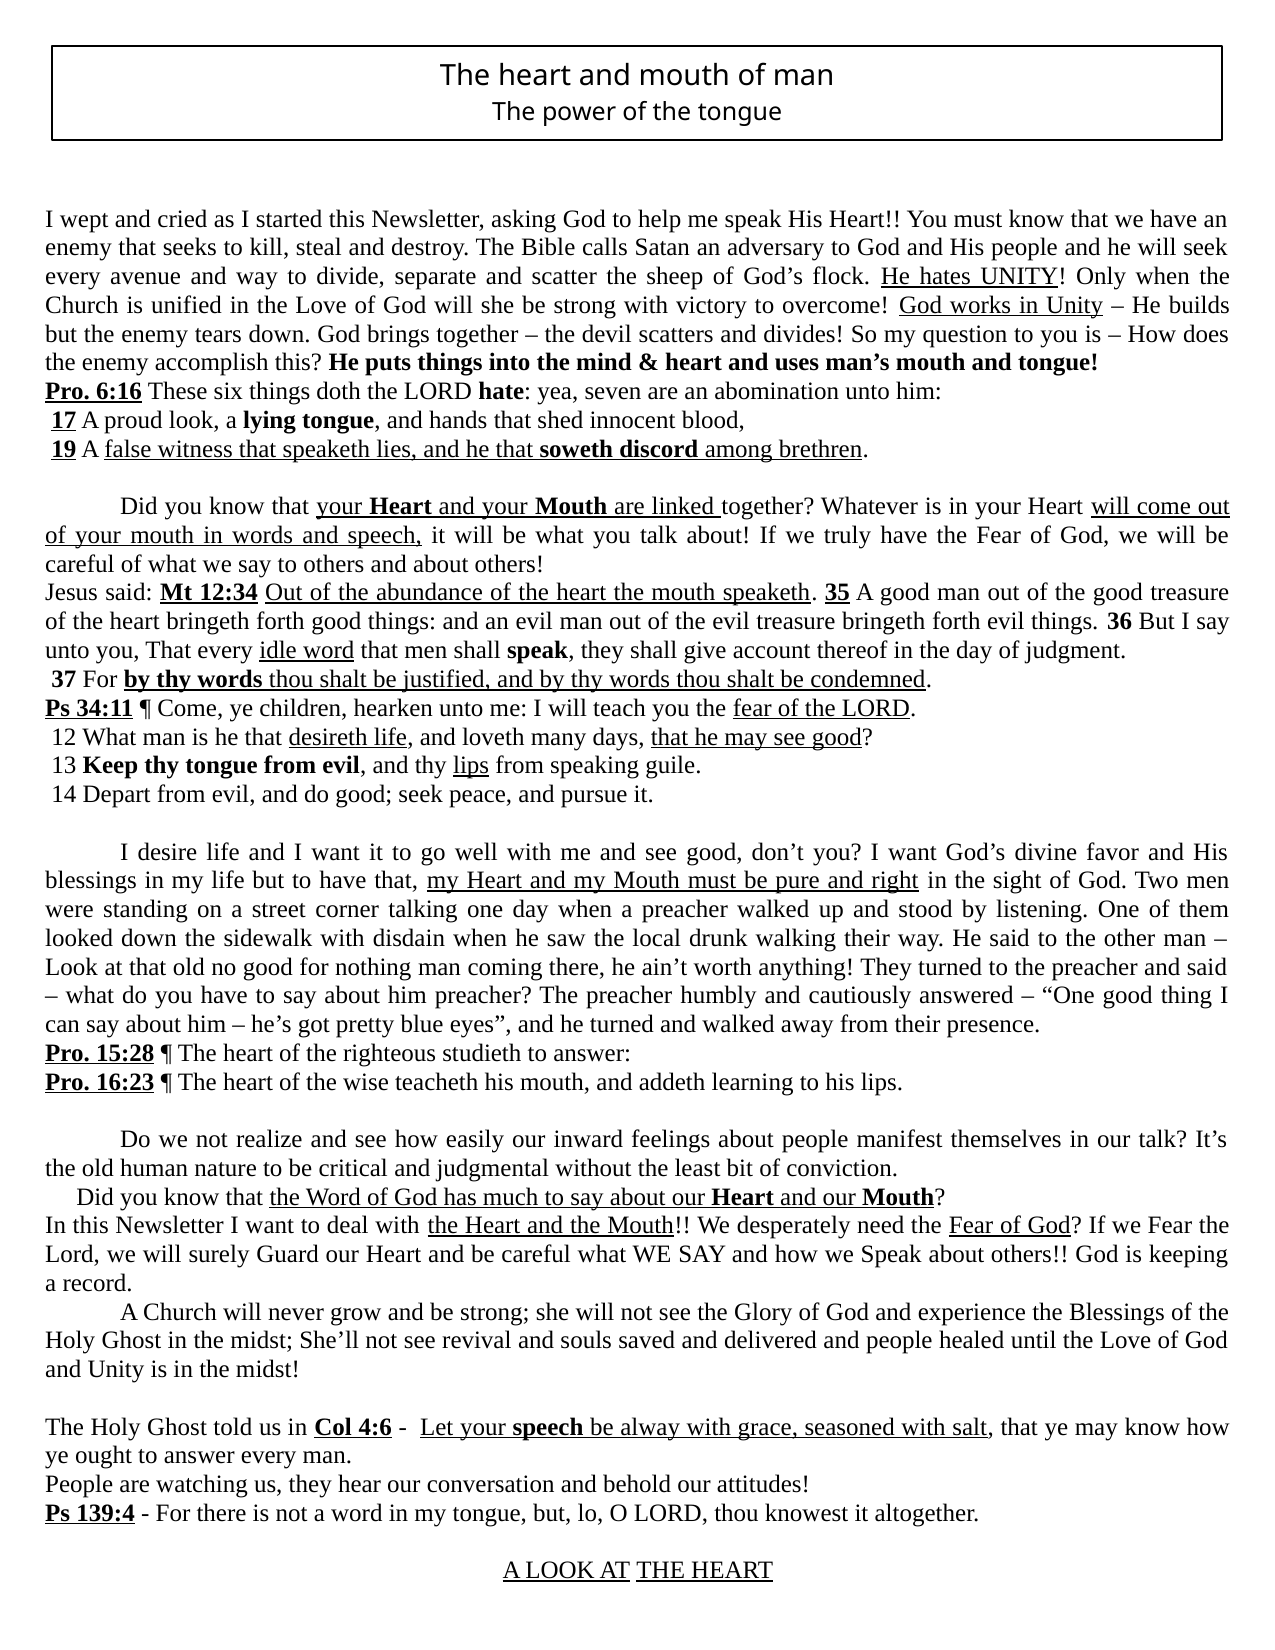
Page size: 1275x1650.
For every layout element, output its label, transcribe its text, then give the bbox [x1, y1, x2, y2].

text Did you know that the Word of God has much to say about our Heart and our Mouth? [45, 1182, 1230, 1210]
text 14 Depart from evil, and do good; seek peace, and pursue it. [45, 779, 1230, 808]
text 12 What man is he that desireth life, and loveth many days, that he may see good? [45, 722, 1230, 750]
text 13 Keep thy tongue from evil, and thy lips from speaking guile. [45, 750, 1230, 779]
text Ps 139:4 - For there is not a word in my tongue, but, lo, O LORD, thou knowest it altogether. [45, 1498, 1230, 1527]
text Did you know that your Heart and your Mouth are linked together? Whatever is in your Heart will come out of your mouth in words and speech, it will be what you talk about! If we truly have the Fear of God, we will be careful of what we say to others and about others! [45, 491, 1230, 577]
text A Church will never grow and be strong; she will not see the Glory of God and experience the Blessings of the Holy Ghost in the midst; She’ll not see revival and souls saved and delivered and people healed until the Love of God and Unity is in the midst! [45, 1297, 1230, 1383]
text The Holy Ghost told us in Col 4:6 - Let your speech be alway with grace, seasoned with salt, that ye may know how ye ought to answer every man. [45, 1412, 1230, 1469]
text I wept and cried as I started this Newsletter, asking God to help me speak His Heart!! You must know that we have an enemy that seeks to kill, steal and destroy. The Bible calls Satan an adversary to God and His people and he will seek every avenue and way to divide, separate and scatter the sheep of God’s flock. He hates UNITY! Only when the Church is unified in the Love of God will she be strong with victory to overcome! God works in Unity – He builds but the enemy tears down. God brings together – the devil scatters and divides! So my question to you is – How does the enemy accomplish this? He puts things into the mind & heart and uses man’s mouth and tongue! [45, 204, 1230, 376]
text Pro. 6:16 These six things doth the LORD hate: yea, seven are an abomination unto him: [45, 376, 1230, 405]
text People are watching us, they hear our conversation and behold our attitudes! [45, 1469, 1230, 1498]
text 17 A proud look, a lying tongue, and hands that shed innocent blood, [45, 405, 1230, 434]
text 37 For by thy words thou shalt be justified, and by thy words thou shalt be condemned. [45, 664, 1230, 693]
text A LOOK AT THE HEART [45, 1555, 1230, 1584]
text 19 A false witness that speaketh lies, and he that soweth discord among brethren. [45, 434, 1230, 462]
text In this Newsletter I want to deal with the Heart and the Mouth!! We desperately need the Fear of God? If we Fear the Lord, we will surely Guard our Heart and be careful what WE SAY and how we Speak about others!! God is keeping a record. [45, 1210, 1230, 1297]
text Pro. 16:23 ¶ The heart of the wise teacheth his mouth, and addeth learning to his lips. [45, 1067, 1230, 1095]
text Do we not realize and see how easily our inward feelings about people manifest themselves in our talk? It’s the old human nature to be critical and judgmental without the least bit of conviction. [45, 1124, 1230, 1182]
text Ps 34:11 ¶ Come, ye children, hearken unto me: I will teach you the fear of the LORD. [45, 693, 1230, 722]
text I desire life and I want it to go well with me and see good, don’t you? I want God’s divine favor and His blessings in my life but to have that, my Heart and my Mouth must be pure and right in the sight of God. Two men were standing on a street corner talking one day when a preacher walked up and stood by listening. One of them looked down the sidewalk with disdain when he saw the local drunk walking their way. He said to the other man – Look at that old no good for nothing man coming there, he ain’t worth anything! They turned to the preacher and said – what do you have to say about him preacher? The preacher humbly and cautiously answered – “One good thing I can say about him – he’s got pretty blue eyes”, and he turned and walked away from their presence. [45, 837, 1230, 1038]
text Jesus said: Mt 12:34 Out of the abundance of the heart the mouth speaketh. 35 A good man out of the good treasure of the heart bringeth forth good things: and an evil man out of the evil treasure bringeth forth evil things. 36 But I say unto you, That every idle word that men shall speak, they shall give account thereof in the day of judgment. [45, 577, 1230, 664]
text Pro. 15:28 ¶ The heart of the righteous studieth to answer: [45, 1038, 1230, 1067]
